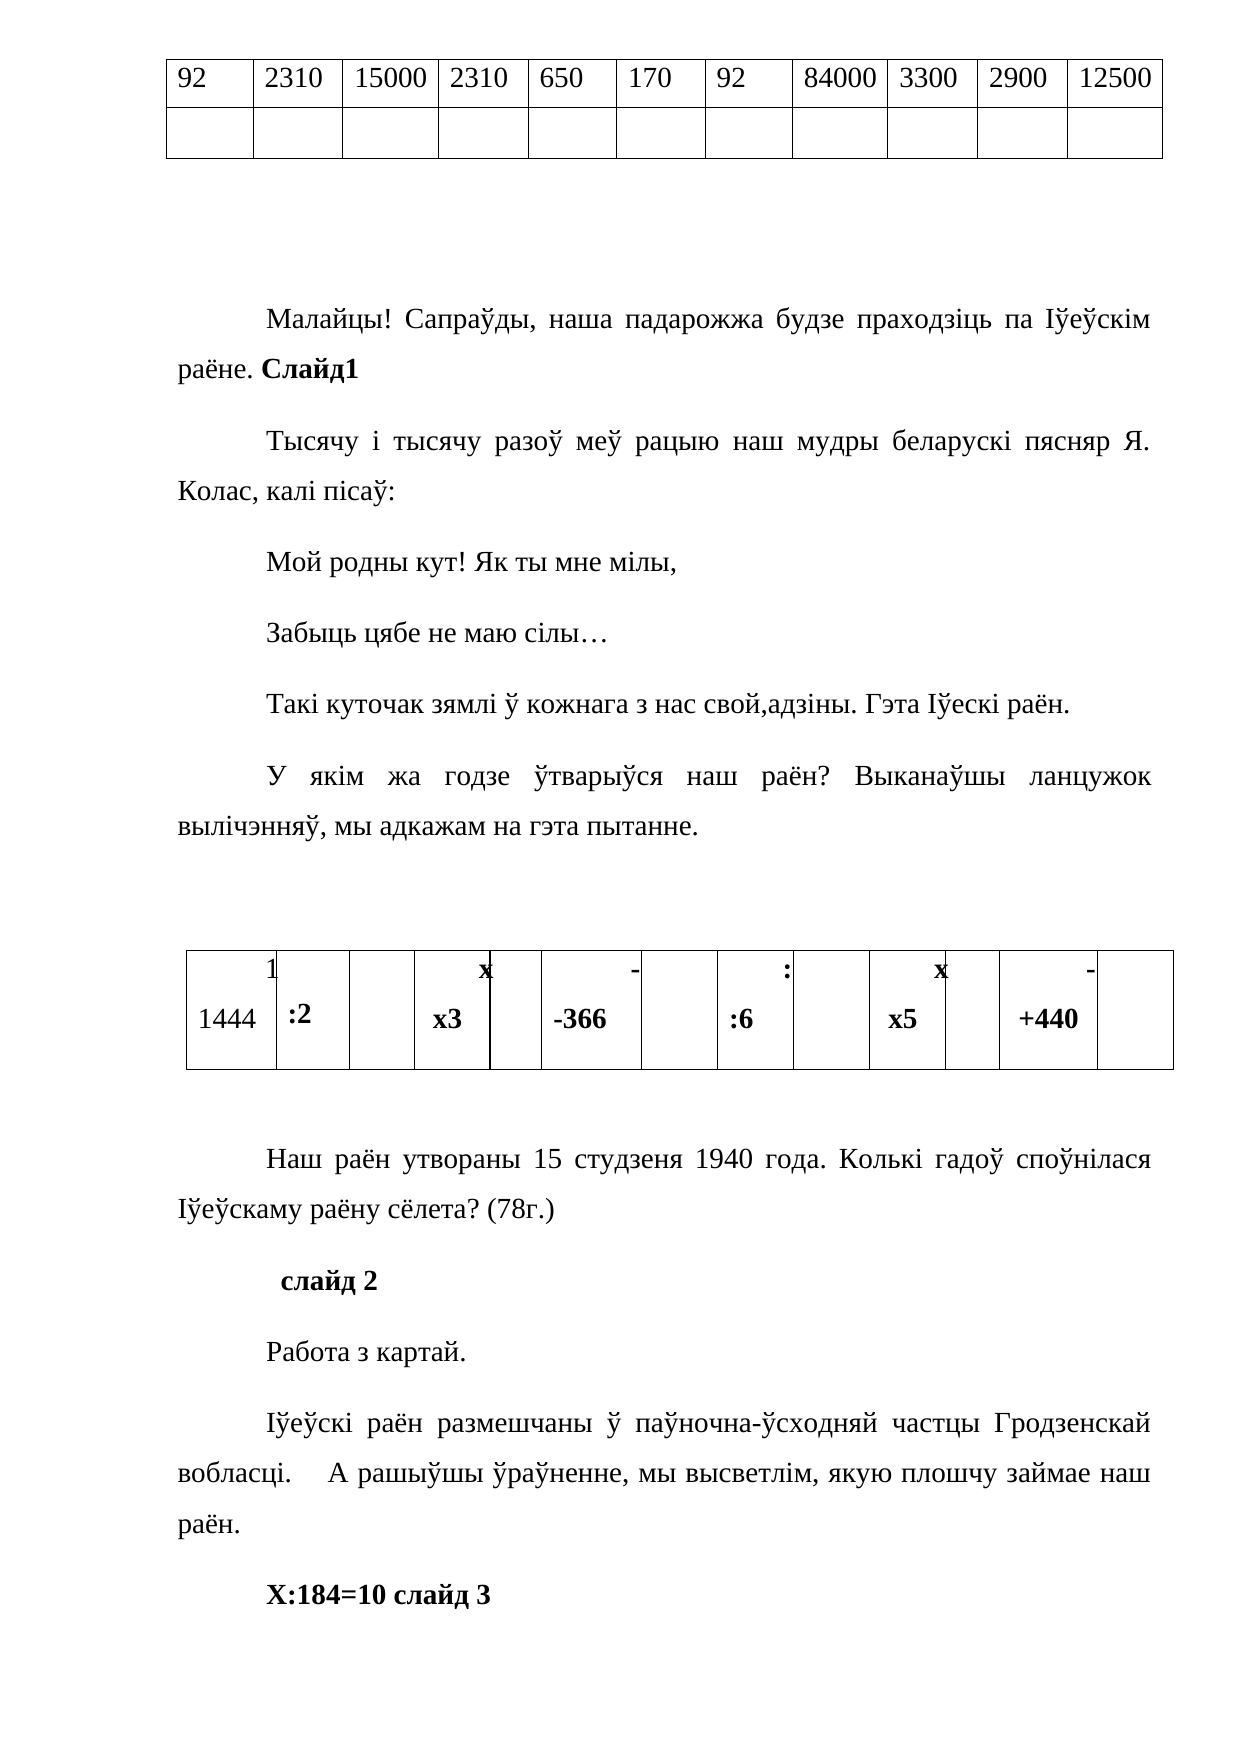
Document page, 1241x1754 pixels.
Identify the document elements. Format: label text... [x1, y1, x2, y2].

table_cell [706, 108, 792, 158]
table_header :2 [277, 951, 349, 1069]
table_cell [888, 108, 977, 158]
text Такі куточак зямлі ў кожнага з нас свой,адзіны. Гэта Іўескі раён. [177, 687, 1152, 720]
table_header 2310 [254, 60, 342, 107]
table_header --366 [542, 951, 641, 1069]
text Мой родны кут! Як ты мне мілы, [177, 544, 1152, 578]
table_header [491, 951, 541, 1069]
text Наш раён утвораны 15 студзеня 1940 года. Колькі гадоў споўнілася Іўеўскаму раёну сёлета? (78г.) [177, 1141, 1152, 1225]
table_header x х3 [415, 951, 489, 1069]
text Іўеўскі раён размешчаны ў паўночна-ўсходняй частцы Гродзенскай вобласці. А рашыўшы ўраўненне, мы высветлім, якую плошчу займае наш раён. [177, 1405, 1152, 1539]
text Забыць цябе не маю сілы… [177, 615, 1152, 649]
text Работа з картай. [177, 1334, 1152, 1367]
table_header 92 [706, 60, 792, 107]
table_cell [343, 108, 438, 158]
text Х:184=10 слайд 3 [177, 1577, 1152, 1610]
table_cell [254, 108, 342, 158]
table_cell [167, 108, 253, 158]
table_header [350, 951, 414, 1069]
table_header 170 [617, 60, 705, 107]
table_header 3300 [888, 60, 977, 107]
table_cell [978, 108, 1067, 158]
table_header 650 [529, 60, 616, 107]
table_header [642, 951, 717, 1069]
table_header [946, 951, 999, 1069]
table_header 2900 [978, 60, 1067, 107]
table_cell [1068, 108, 1162, 158]
table_header 2310 [439, 60, 528, 107]
table_header x х5 [870, 951, 945, 1069]
text слайд 2 [177, 1263, 1152, 1296]
table_header ::6 [718, 951, 793, 1069]
table_header [794, 951, 869, 1069]
table_header 92 [167, 60, 253, 107]
text Тысячу і тысячу разоў меў рацыю наш мудры беларускі пясняр Я. Колас, калі пісаў: [177, 423, 1152, 507]
table_header 84000 [793, 60, 887, 107]
table_header 12500 [1068, 60, 1162, 107]
table_header 15000 [343, 60, 438, 107]
text Малайцы! Сапраўды, наша падарожжа будзе праходзіць па Іўеўскім раёне. Слайд1 [177, 301, 1152, 385]
table_header 11444 [187, 951, 276, 1069]
table_header [1098, 951, 1173, 1069]
table_cell [439, 108, 528, 158]
table_header - +440 [1000, 951, 1097, 1069]
table_cell [793, 108, 887, 158]
table_cell [529, 108, 616, 158]
table_cell [617, 108, 705, 158]
text У якім жа годзе ўтварыўся наш раён? Выканаўшы ланцужок вылічэнняў, мы адкажам на гэта пытанне. [177, 758, 1152, 842]
